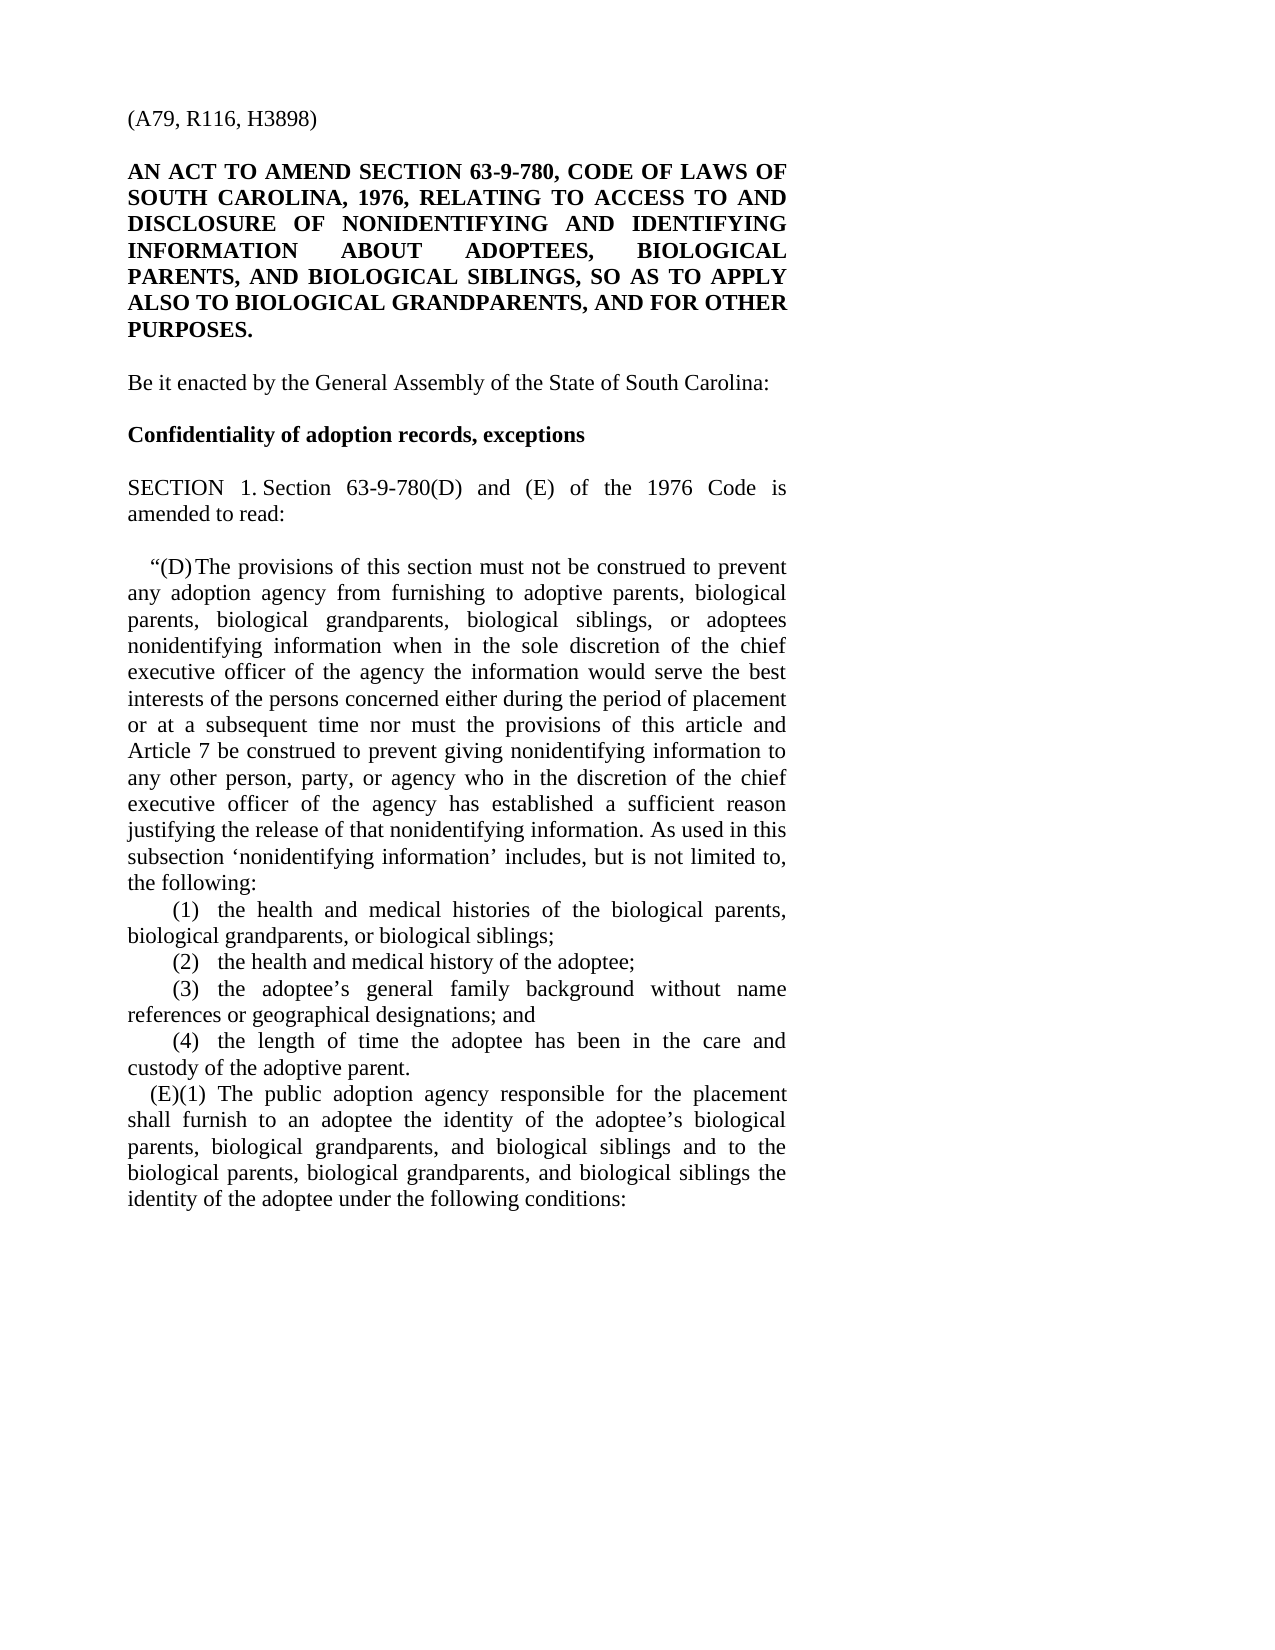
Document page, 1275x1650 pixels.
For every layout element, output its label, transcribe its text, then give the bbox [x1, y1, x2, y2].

text (4) the length of time the adoptee has been in the care and custody of the adoptive parent. [127, 1027, 787, 1080]
text Be it enacted by the General Assembly of the State of South Carolina: [127, 368, 787, 395]
text “(D) The provisions of this section must not be construed to prevent any adoption agency from furnishing to adoptive parents, biological parents, biological grandparents, biological siblings, or adoptees nonidentifying information when in the sole discretion of the chief executive officer of the agency the information would serve the best interests of the persons concerned either during the period of placement or at a subsequent time nor must the provisions of this article and Article 7 be construed to prevent giving nonidentifying information to any other person, party, or agency who in the discretion of the chief executive officer of the agency has established a sufficient reason justifying the release of that nonidentifying information. As used in this subsection ‘nonidentifying information’ includes, but is not limited to, the following: [127, 553, 787, 896]
text (2) the health and medical history of the adoptee; [127, 948, 787, 975]
text (3) the adoptee’s general family background without name references or geographical designations; and [127, 975, 787, 1027]
text (1) the health and medical histories of the biological parents, biological grandparents, or biological siblings; [127, 896, 787, 948]
text Confidentiality of adoption records, exceptions [127, 421, 787, 448]
text SECTION 1. Section 63-9-780(D) and (E) of the 1976 Code is amended to read: [127, 474, 787, 527]
text AN ACT TO AMEND SECTION 63-9-780, CODE OF LAWS OF SOUTH CAROLINA, 1976, RELATING TO ACCESS TO AND DISCLOSURE OF NONIDENTIFYING AND IDENTIFYING INFORMATION ABOUT ADOPTEES, BIOLOGICAL PARENTS, AND BIOLOGICAL SIBLINGS, SO AS TO APPLY ALSO TO BIOLOGICAL GRANDPARENTS, AND FOR OTHER PURPOSES. [127, 158, 787, 342]
text (A79, R116, H3898) [127, 105, 787, 131]
text (E)(1) The public adoption agency responsible for the placement shall furnish to an adoptee the identity of the adoptee’s biological parents, biological grandparents, and biological siblings and to the biological parents, biological grandparents, and biological siblings the identity of the adoptee under the following conditions: [127, 1080, 787, 1212]
